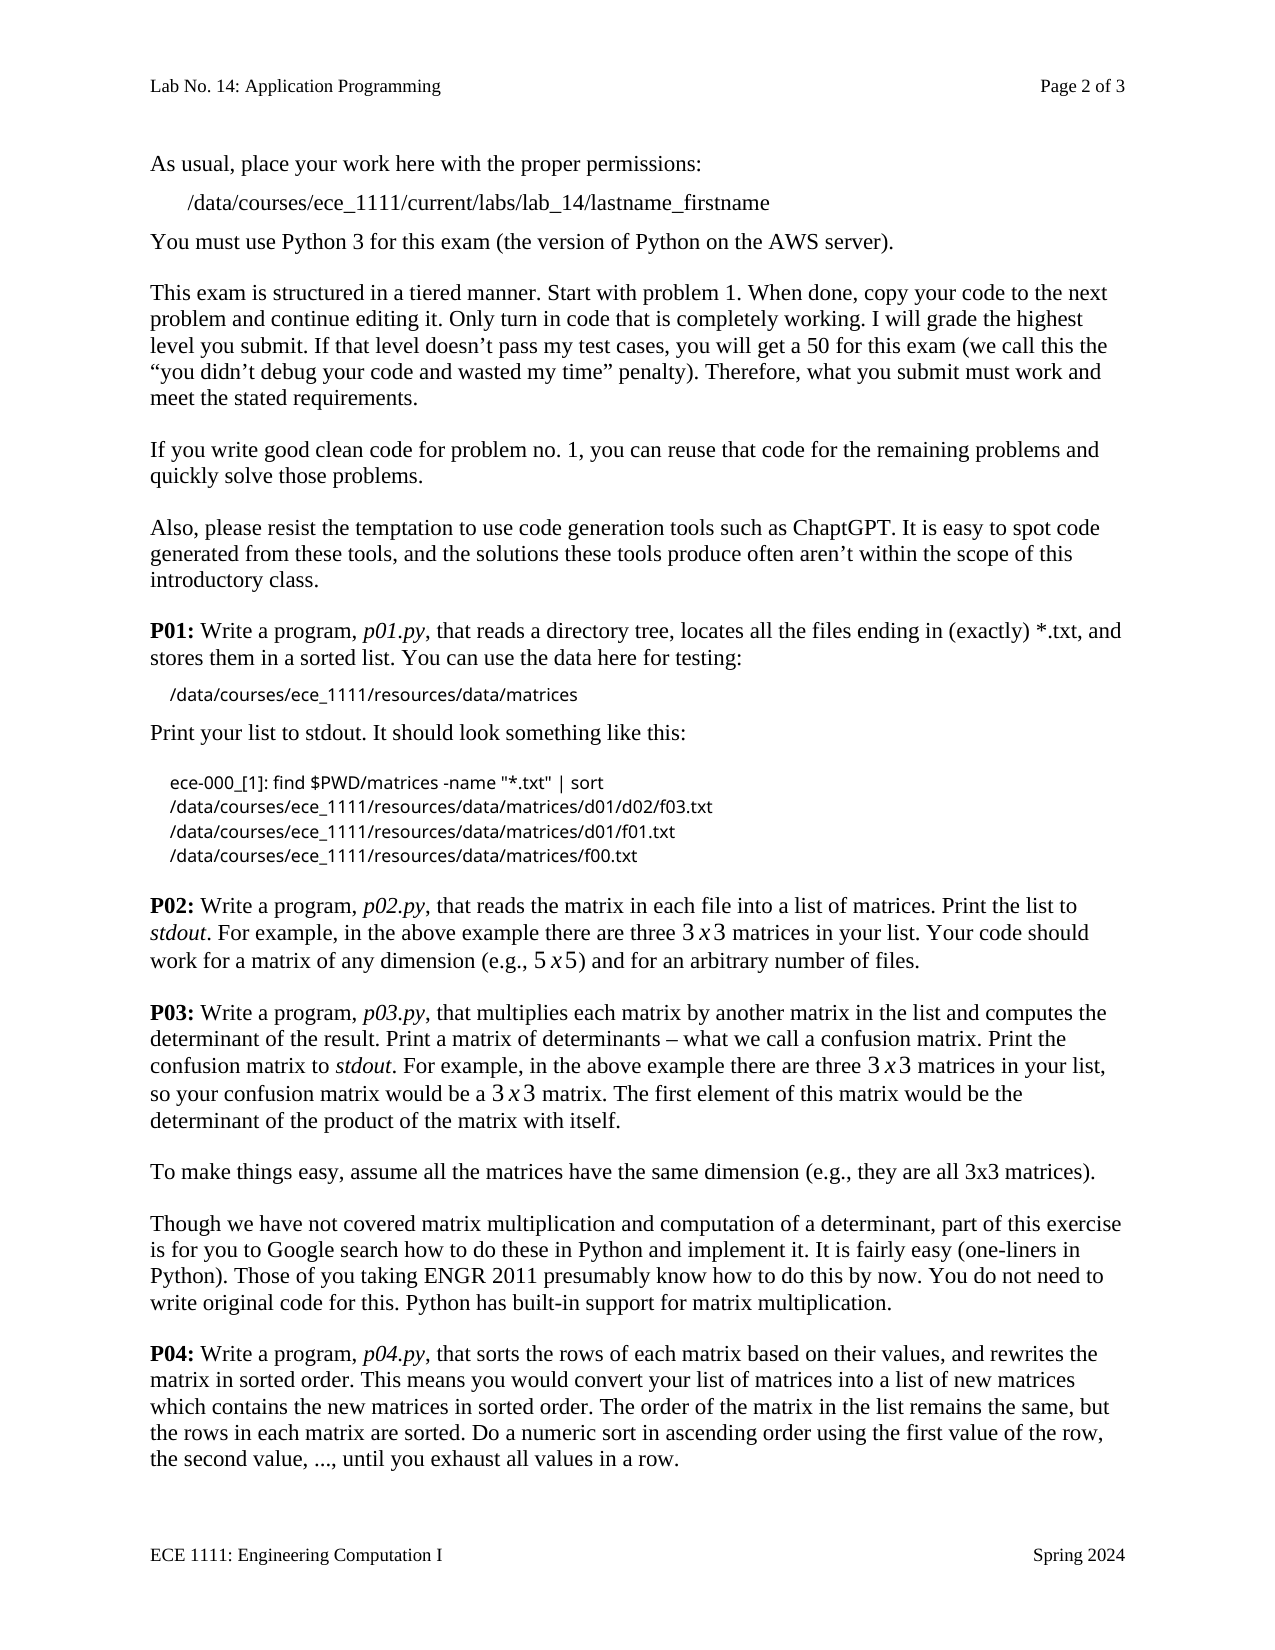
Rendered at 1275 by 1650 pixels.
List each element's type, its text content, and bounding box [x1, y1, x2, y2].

text To make things easy, assume all the matrices have the same dimension (e.g., they are all 3x3 matrices). [150, 1158, 1125, 1185]
text /data/courses/ece_1111/resources/data/matrices/d01/f01.txt [169, 819, 1125, 843]
text /data/courses/ece_1111/resources/data/matrices [169, 683, 1125, 707]
text P04: Write a program, p04.py, that sorts the rows of each matrix based on their values, and rewrites the matrix in sorted order. This means you would convert your list of matrices into a list of new matrices which contains the new matrices in sorted order. The order of the matrix in the list remains the same, but the rows in each matrix are sorted. Do a numeric sort in ascending order using the first value of the row, the second value, ..., until you exhaust all values in a row. [150, 1340, 1125, 1472]
text P03: Write a program, p03.py, that multiplies each matrix by another matrix in the list and computes the determinant of the result. Print a matrix of determinants – what we call a confusion matrix. Print the confusion matrix to stdout. For example, in the above example there are three matrices in your list, so your confusion matrix would be a matrix. The first element of this matrix would be the determinant of the product of the matrix with itself. [150, 999, 1125, 1133]
text Also, please resist the temptation to use code generation tools such as ChaptGPT. It is easy to spot code generated from these tools, and the solutions these tools produce often aren’t within the scope of this introductory class. [150, 513, 1125, 593]
text /data/courses/ece_1111/resources/data/matrices/f00.txt [169, 843, 1125, 867]
text This exam is structured in a tiered manner. Start with problem 1. When done, copy your code to the next problem and continue editing it. Only turn in code that is completely working. I will grade the highest level you submit. If that level doesn’t pass my test cases, you will get a 50 for this exam (we call this the “you didn’t debug your code and wasted my time” penalty). Therefore, what you submit must work and meet the stated requirements. [150, 279, 1125, 411]
text You must use Python 3 for this exam (the version of Python on the AWS server). [150, 228, 1125, 254]
text If you write good clean code for problem no. 1, you can reuse that code for the remaining problems and quickly solve those problems. [150, 436, 1125, 488]
text /data/courses/ece_1111/current/labs/lab_14/lastname_firstname [187, 189, 1125, 215]
text ece-000_[1]: find $PWD/matrices -name "*.txt" | sort [169, 771, 1125, 795]
text /data/courses/ece_1111/resources/data/matrices/d01/d02/f03.txt [169, 795, 1125, 819]
text Print your list to stdout. It should look something like this: [150, 719, 1125, 746]
text P02: Write a program, p02.py, that reads the matrix in each file into a list of matrices. Print the list to stdout. For example, in the above example there are three matrices in your list. Your code should work for a matrix of any dimension (e.g., ) and for an arbitrary number of files. [150, 892, 1125, 974]
text As usual, place your work here with the proper permissions: [150, 150, 1125, 176]
text Though we have not covered matrix multiplication and computation of a determinant, part of this exercise is for you to Google search how to do these in Python and implement it. It is fairly easy (one-liners in Python). Those of you taking ENGR 2011 presumably know how to do this by now. You do not need to write original code for this. Python has built-in support for matrix multiplication. [150, 1210, 1125, 1315]
text P01: Write a program, p01.py, that reads a directory tree, locates all the files ending in (exactly) *.txt, and stores them in a sorted list. You can use the data here for testing: [150, 618, 1125, 670]
